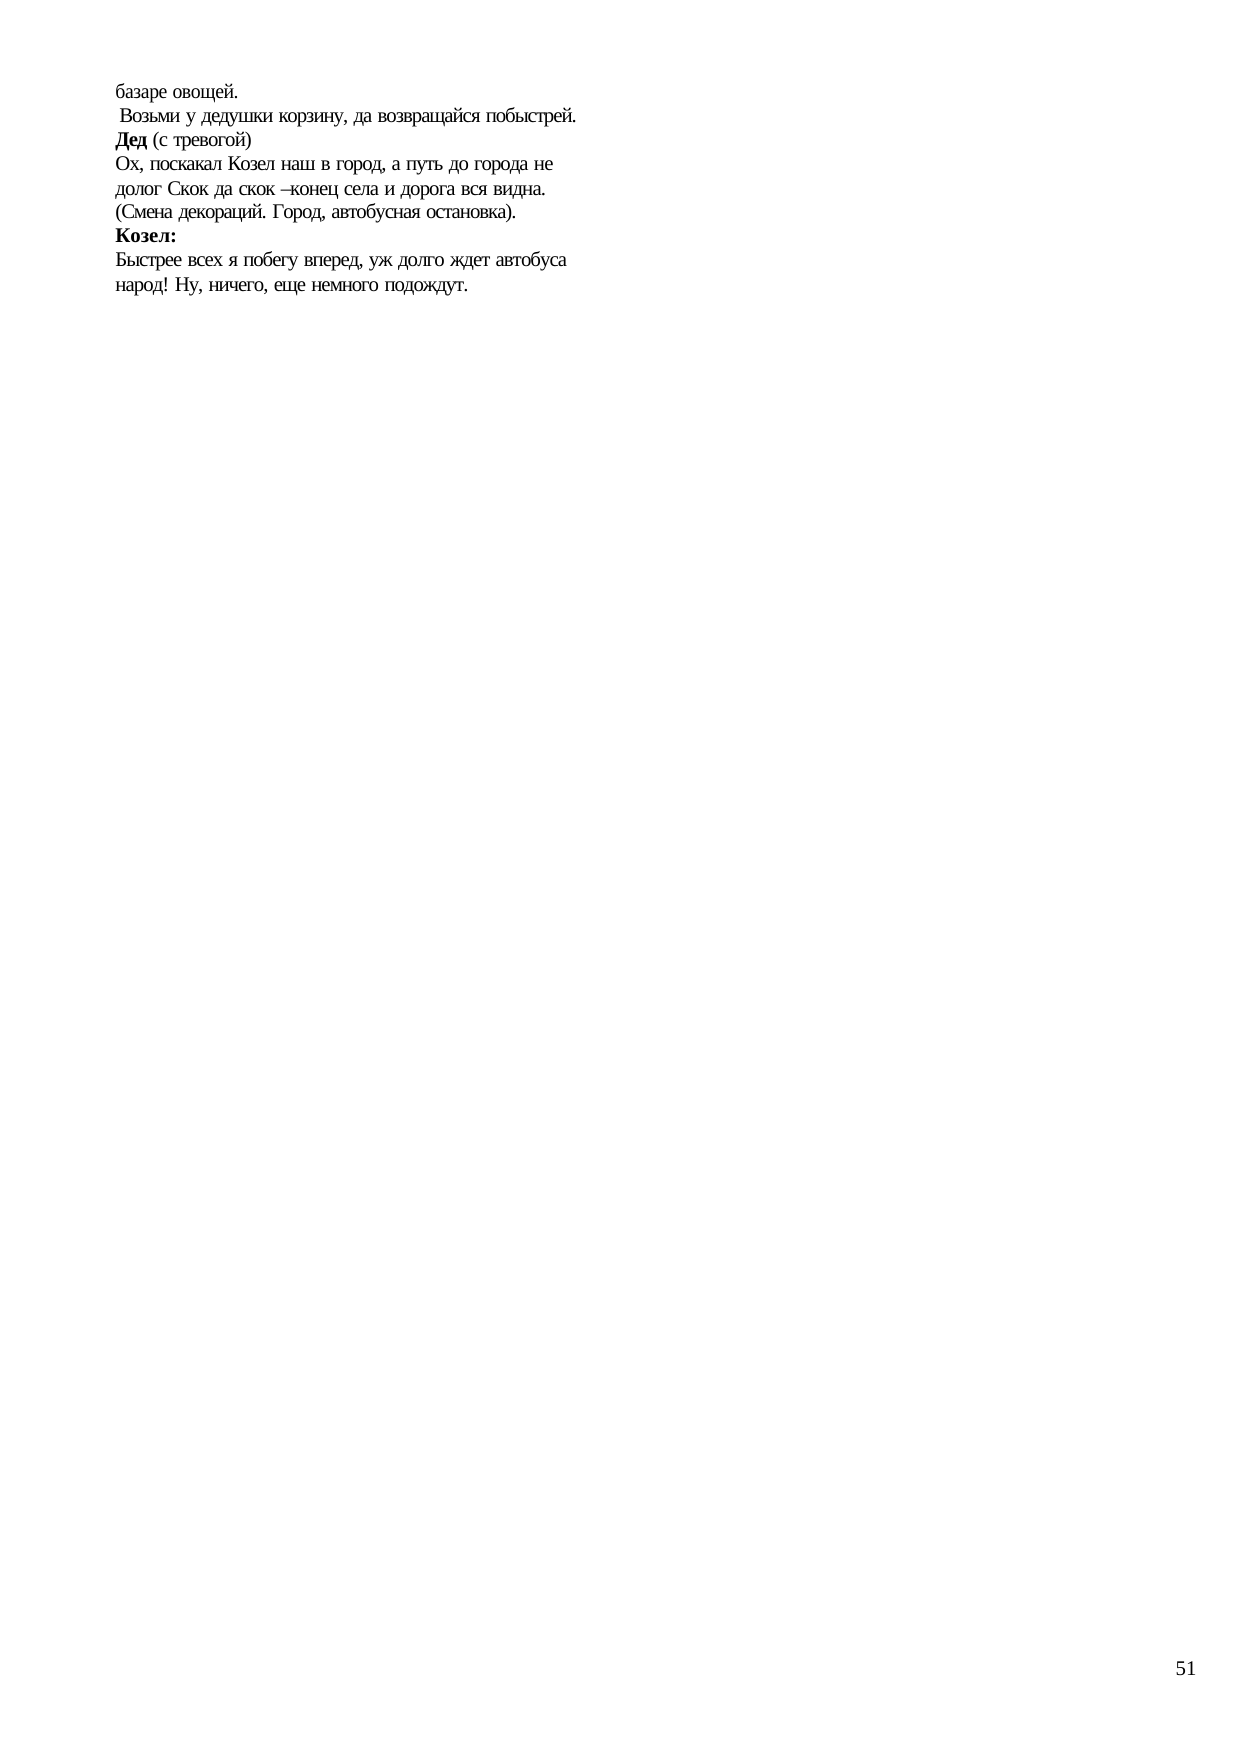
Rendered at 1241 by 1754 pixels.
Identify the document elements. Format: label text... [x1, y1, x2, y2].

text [115, 79, 541, 103]
text (Смена декораций. Город, автобусная остановка). [115, 199, 1209, 223]
subtitle Козел: [115, 224, 1209, 247]
text Ох, поскакал Козел наш в город, а путь до города не долог Скок да скок –конец села и дорога вся видна. [115, 151, 575, 199]
text Дед (с тревогой) [115, 127, 1209, 151]
text Быстрее всех я побегу вперед, уж долго ждет автобуса народ! Ну, ничего, еще немного подождут. [115, 247, 621, 296]
text Возьми у дедушки корзину, да возвращайся побыстрей. [119, 103, 1209, 127]
